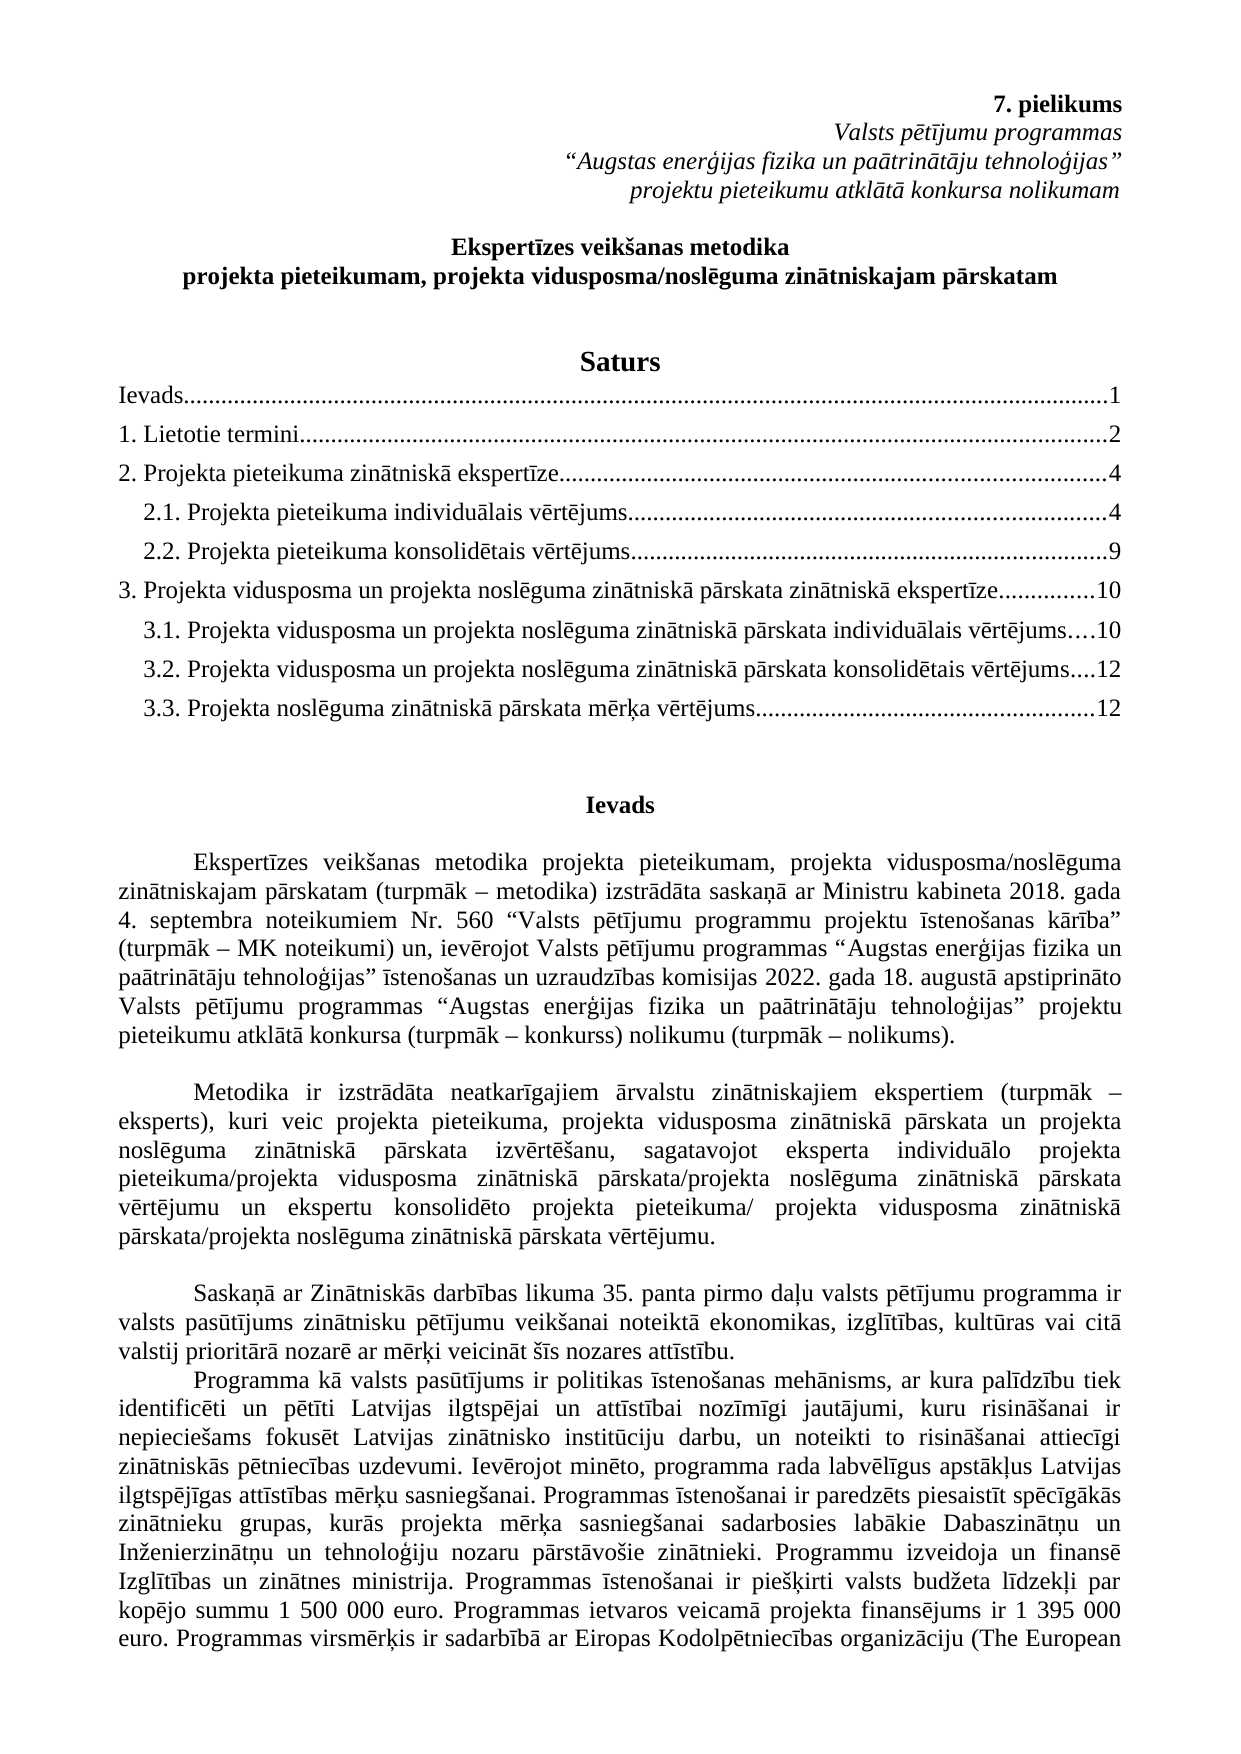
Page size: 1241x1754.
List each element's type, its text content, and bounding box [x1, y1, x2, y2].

text Ekspertīzes veikšanas metodika projekta pieteikumam, projekta vidusposma/noslēguma zinātniskajam pārskatam (turpmāk – metodika) izstrādāta saskaņā ar Ministru kabineta 2018. gada 4. septembra noteikumiem Nr. 560 “Valsts pētījumu programmu projektu īstenošanas kārība” (turpmāk – MK noteikumi) un, ievērojot Valsts pētījumu programmas “” īstenošanas un uzraudzības komisijas 20. gada . augustā apstiprināto Valsts pētījumu programmas “” projektu pieteikumu atklātā konkursa (turpmāk – konkurss) nolikumu (turpmāk – nolikums). [118, 847, 1122, 1048]
text projektu pieteikumu atklātā konkursa nolikumam [118, 175, 1122, 204]
text Ekspertīzes veikšanas metodika [118, 232, 1122, 261]
text 7. pielikums [118, 89, 1122, 117]
text projekta pieteikumam, projekta noslēguma zinātniskajam pārskatam [118, 261, 1122, 290]
list Saskaņā ar Zinātniskās darbības likuma 35. panta pirmo daļu valsts pētījumu programma ir valsts pasūtījums zinātnisku pētījumu veikšanai noteiktā ekonomikas, izglītības, kultūras vai citā valstij prioritārā nozarē ar mērķi veicināt šīs nozares attīstību. [118, 1278, 1122, 1365]
text Valsts pētījumu programmas [118, 117, 1122, 146]
text Metodika ir izstrādāta neatkarīgajiem ārvalstu zinātniskajiem ekspertiem (turpmāk – eksperts), kuri veic projekta pieteikuma, projekta vidusposma zinātniskā pārskata un projekta noslēguma zinātniskā pārskata izvērtēšanu, sagatavojot eksperta individuālo projekta pieteikuma/projekta vidusposma zinātniskā pārskata/projekta noslēguma zinātniskā pārskata vērtējumu un ekspertu konsolidēto projekta pieteikuma/ projekta vidusposma zinātniskā pārskata/projekta noslēguma zinātniskā pārskata vērtējumu. [118, 1077, 1122, 1250]
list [118, 1365, 1122, 1652]
subtitle Ievads [118, 790, 1122, 818]
text “” [118, 146, 1122, 175]
